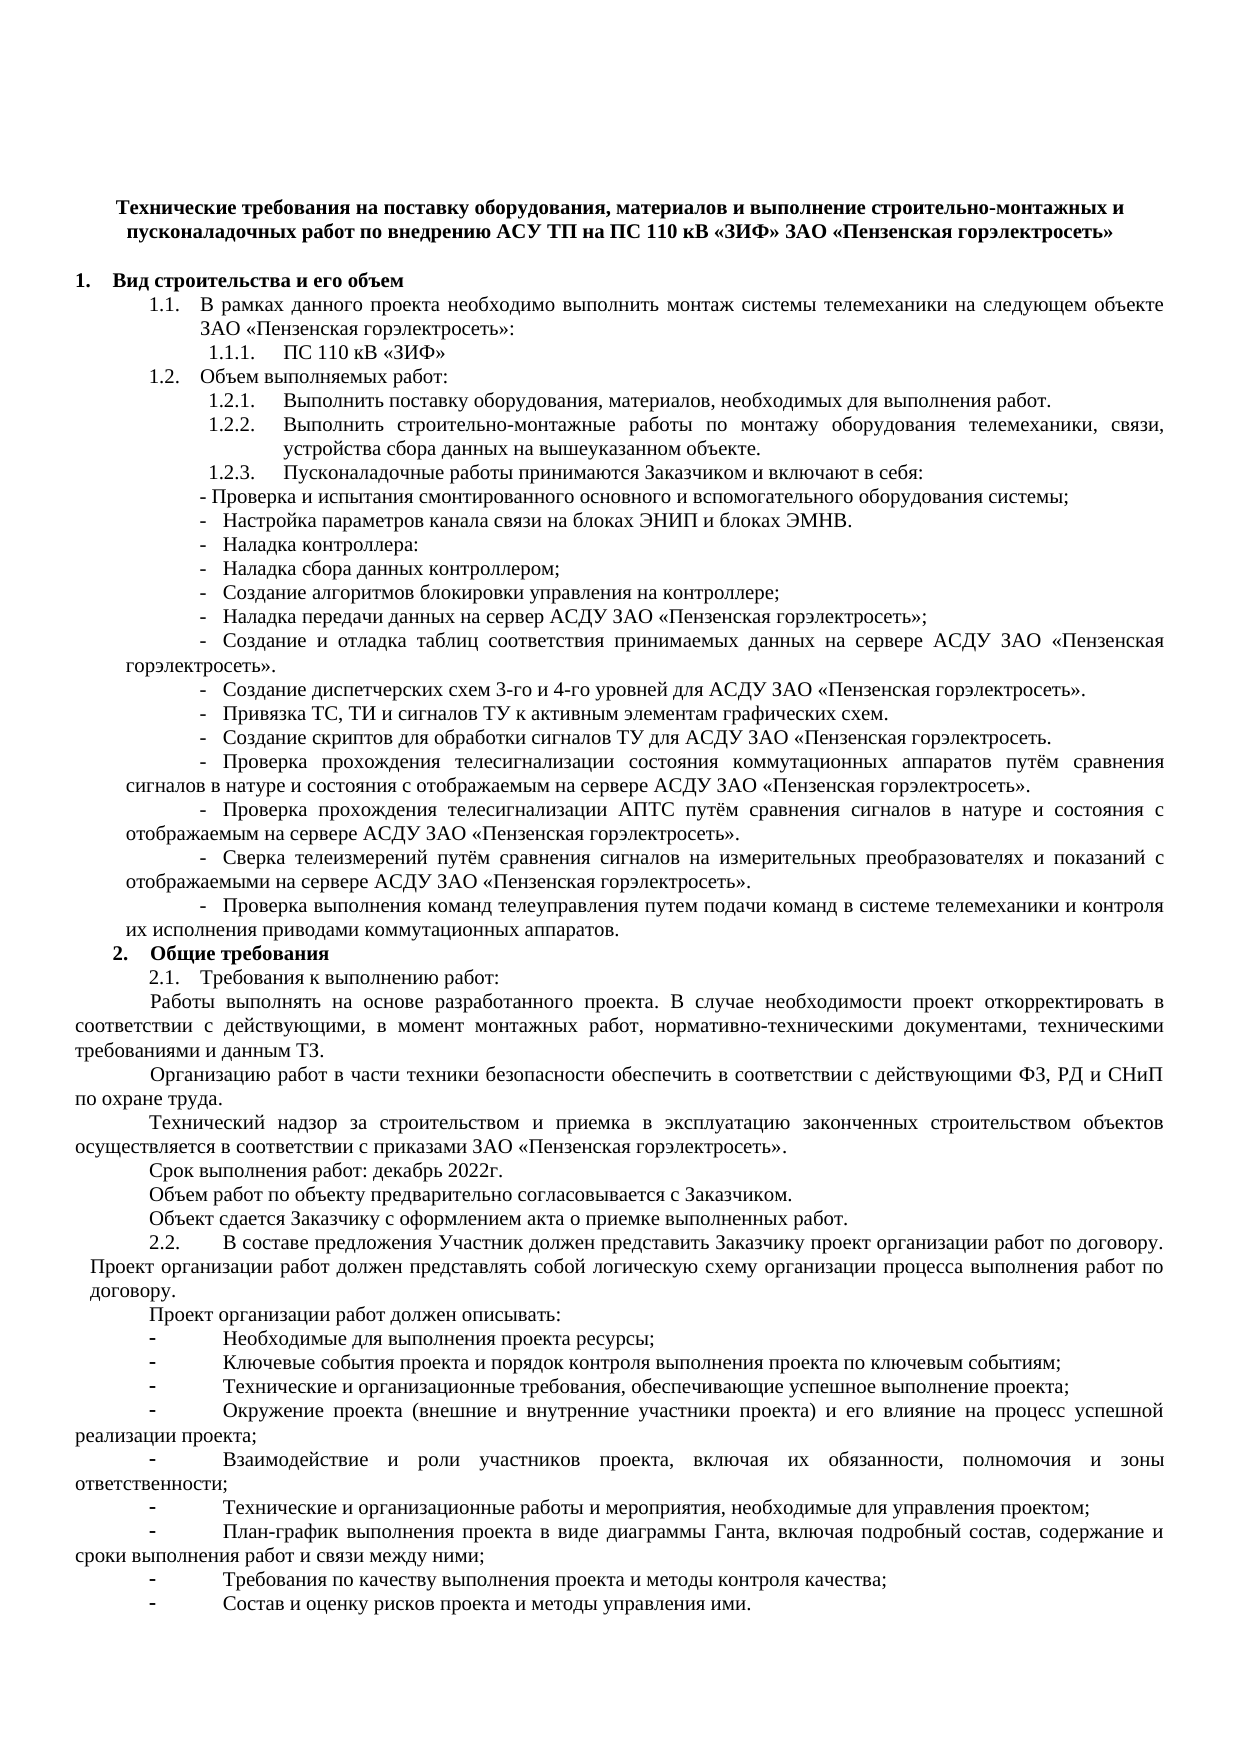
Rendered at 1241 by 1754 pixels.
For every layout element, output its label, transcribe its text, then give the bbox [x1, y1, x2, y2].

text - Настройка параметров канала связи на блоках ЭНИП и блоках ЭМНВ. [126, 508, 1165, 532]
text - Создание диспетчерских схем 3-го и 4-го уровней для АСДУ ЗАО «Пензенская горэлектросеть». [126, 677, 1165, 701]
text - Наладка передачи данных на сервер АСДУ ЗАО «Пензенская горэлектросеть»; [126, 604, 1165, 628]
text - Привязка ТС, ТИ и сигналов ТУ к активным элементам графических схем. [126, 701, 1165, 725]
list Выполнить строительно-монтажные работы по монтажу оборудования телемеханики, связи, устройства сбора данных на вышеуказанном объекте. [208, 412, 1165, 460]
list Вид строительства и его объем [75, 267, 1165, 292]
text - Наладка контроллера: [126, 532, 1165, 556]
title Технические требования на поставку оборудования, материалов и выполнение строительно-монтажных и пусконаладочных работ по внедрению АСУ ТП на ПС 110 кВ «ЗИФ» ЗАО «Пензенская горэлектросеть» [75, 195, 1165, 243]
list Пусконаладочные работы принимаются Заказчиком и включают в себя: [208, 460, 1165, 484]
text Проект организации работ должен описывать: [75, 1302, 1165, 1326]
list Требования по качеству выполнения проекта и методы контроля качества; [75, 1567, 1165, 1591]
text - Создание и отладка таблиц соответствия принимаемых данных на сервере АСДУ ЗАО «Пензенская горэлектросеть». [126, 628, 1165, 677]
text - Проверка прохождения телесигнализации АПТС путём сравнения сигналов в натуре и состояния с отображаемым на сервере АСДУ ЗАО «Пензенская горэлектросеть». [126, 797, 1165, 845]
list В рамках данного проекта необходимо выполнить монтаж системы телемеханики на следующем объекте ЗАО «Пензенская горэлектросеть»: [148, 292, 1165, 340]
list Состав и оценку рисков проекта и методы управления ими. [75, 1591, 1165, 1615]
text Технический надзор за строительством и приемка в эксплуатацию законченных строительством объектов осуществляется в соответствии с приказами ЗАО «Пензенская горэлектросеть». [75, 1110, 1165, 1158]
text - Проверка и испытания смонтированного основного и вспомогательного оборудования системы; [126, 484, 1165, 508]
list В составе предложения Участник должен представить Заказчику проект организации работ по договору. Проект организации работ должен представлять собой логическую схему организации процесса выполнения работ по договору. [90, 1230, 1165, 1302]
list Выполнить поставку оборудования, материалов, необходимых для выполнения работ. [208, 388, 1165, 412]
text Организацию работ в части техники безопасности обеспечить в соответствии с действующими ФЗ, РД и СНиП по охране труда. [75, 1062, 1165, 1110]
text - Сверка телеизмерений путём сравнения сигналов на измерительных преобразователях и показаний с отображаемыми на сервере АСДУ ЗАО «Пензенская горэлектросеть». [126, 845, 1165, 893]
text - Наладка сбора данных контроллером; [126, 556, 1165, 580]
text Объект сдается Заказчику с оформлением акта о приемке выполненных работ. [75, 1206, 1165, 1230]
list План-график выполнения проекта в виде диаграммы Ганта, включая подробный состав, содержание и сроки выполнения работ и связи между ними; [75, 1519, 1165, 1567]
list Окружение проекта (внешние и внутренние участники проекта) и его влияние на процесс успешной реализации проекта; [75, 1398, 1165, 1447]
text - Проверка прохождения телесигнализации состояния коммутационных аппаратов путём сравнения сигналов в натуре и состояния с отображаемым на сервере АСДУ ЗАО «Пензенская горэлектросеть». [126, 749, 1165, 797]
list Технические и организационные требования, обеспечивающие успешное выполнение проекта; [75, 1374, 1165, 1398]
list Общие требования [112, 941, 1165, 965]
text - Создание алгоритмов блокировки управления на контроллере; [126, 580, 1165, 604]
text Работы выполнять на основе разработанного проекта. В случае необходимости проект откорректировать в соответствии с действующими, в момент монтажных работ, нормативно-техническими документами, техническими требованиями и данным ТЗ. [75, 989, 1165, 1062]
list Необходимые для выполнения проекта ресурсы; [75, 1326, 1165, 1350]
list Ключевые события проекта и порядок контроля выполнения проекта по ключевым событиям; [75, 1350, 1165, 1374]
list Требования к выполнению работ: [148, 965, 1165, 989]
text - Проверка выполнения команд телеуправления путем подачи команд в системе телемеханики и контроля их исполнения приводами коммутационных аппаратов. [126, 893, 1165, 941]
text Срок выполнения работ: декабрь 2022г. [75, 1158, 1165, 1182]
text Объем работ по объекту предварительно согласовывается с Заказчиком. [75, 1182, 1165, 1206]
list Технические и организационные работы и мероприятия, необходимые для управления проектом; [75, 1495, 1165, 1519]
list ПС 110 кВ «ЗИФ» [208, 340, 1165, 364]
list Объем выполняемых работ: [148, 364, 1165, 388]
list Взаимодействие и роли участников проекта, включая их обязанности, полномочия и зоны ответственности; [75, 1447, 1165, 1495]
text - Создание скриптов для обработки сигналов ТУ для АСДУ ЗАО «Пензенская горэлектросеть. [126, 725, 1165, 749]
